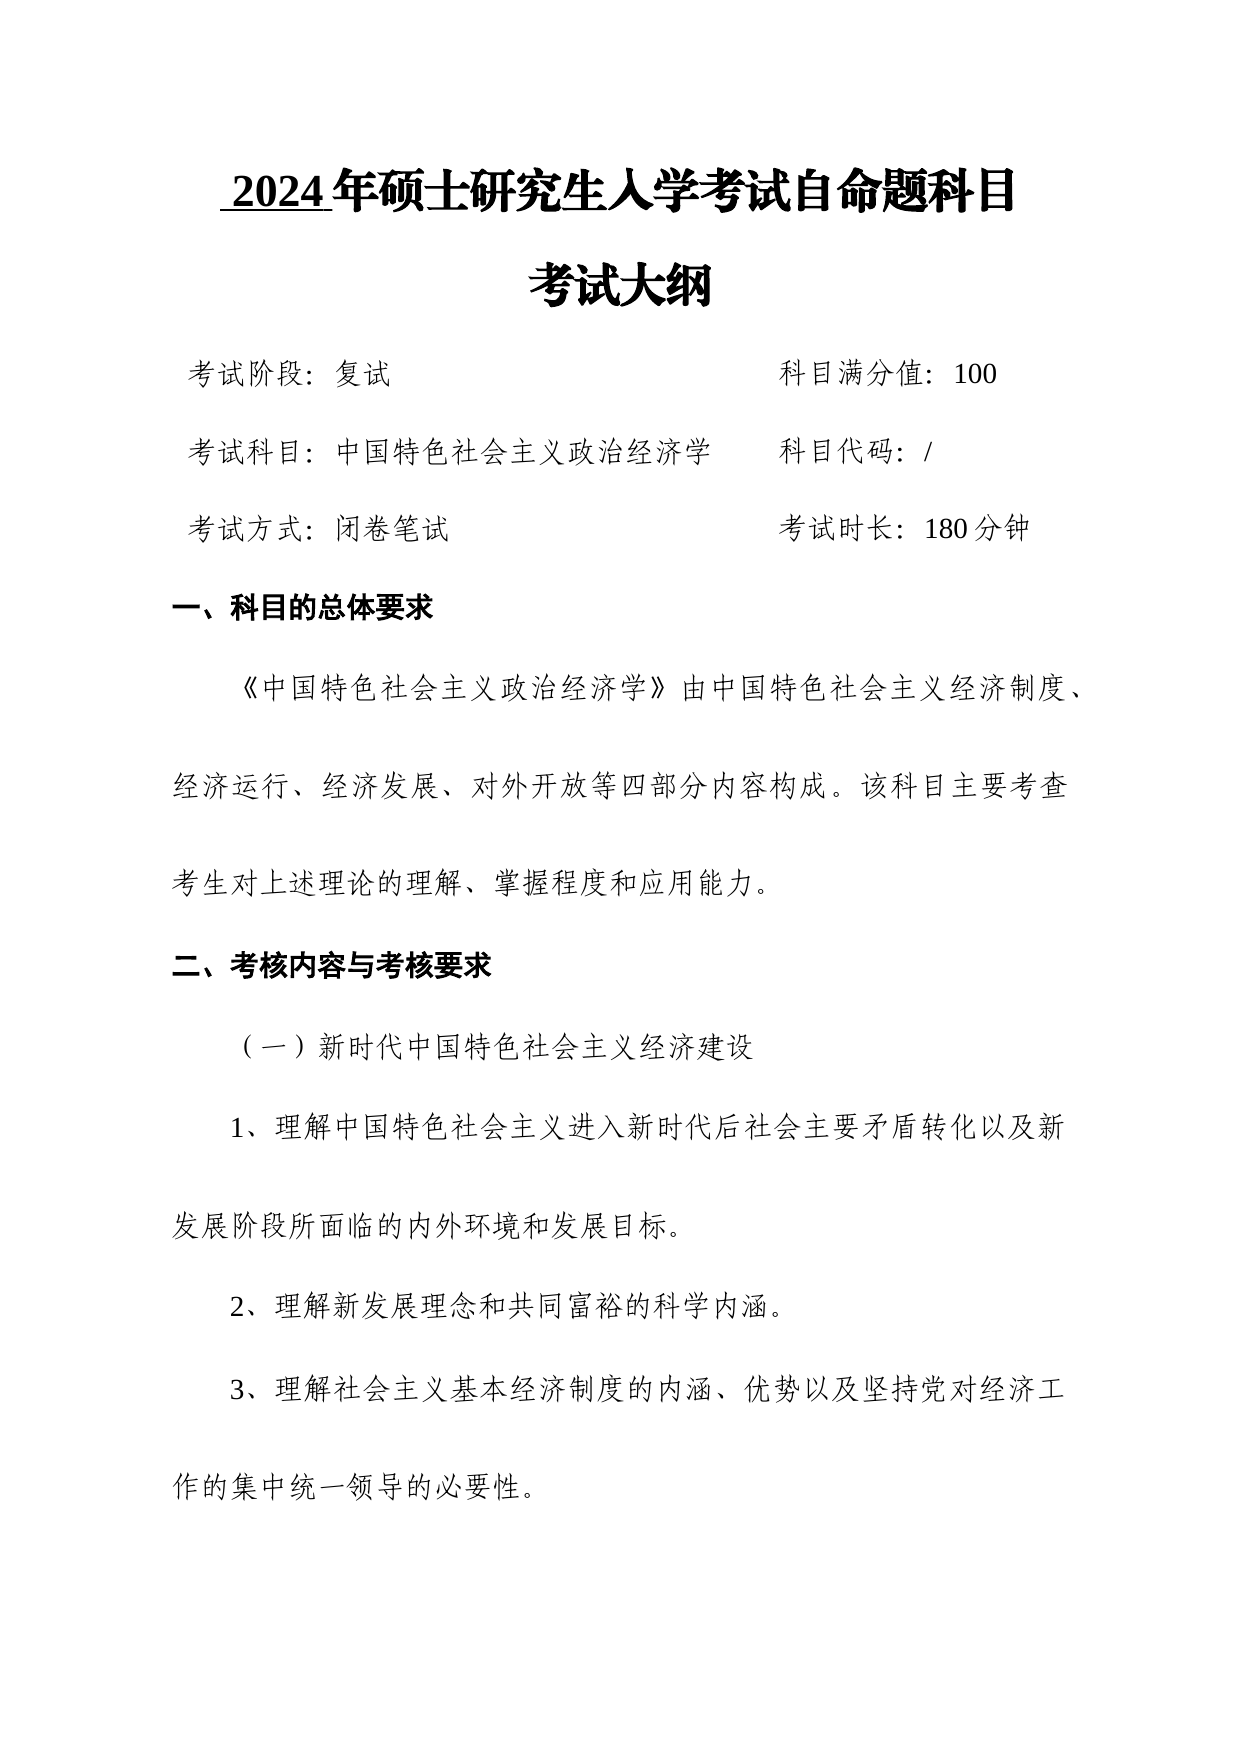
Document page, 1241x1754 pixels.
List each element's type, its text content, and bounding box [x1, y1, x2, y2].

text 二、考核内容与考核要求 [171, 930, 1069, 995]
text 2、理解新发展理念和共同富裕的科学内涵。 [171, 1273, 1069, 1338]
table_cell 考试时长：180分钟 [767, 495, 1064, 572]
text 1、理解中国特色社会主义进入新时代后社会主要矛盾转化以及新发展阶段所面临的内外环境和发展目标。 [171, 1093, 1069, 1256]
table_cell 考试方式：闭卷笔试 [176, 495, 767, 572]
table_header 科目满分值：100 [767, 340, 1064, 417]
text 2024年硕士研究生入学考试自命题科目 [171, 156, 1069, 221]
text 3、理解社会主义基本经济制度的内涵、优势以及坚持党对经济工作的集中统一领导的必要性。 [171, 1355, 1069, 1518]
text 考试大纲 [171, 248, 1069, 313]
text 《中国特色社会主义政治经济学》由中国特色社会主义经济制度、经济运行、经济发展、对外开放等四部分内容构成。该科目主要考查考生对上述理论的理解、掌握程度和应用能力。 [171, 654, 1069, 914]
table_cell 考试科目：中国特色社会主义政治经济学 [176, 417, 767, 495]
table_header 考试阶段：复试 [176, 340, 767, 417]
table_cell 科目代码：/ [767, 417, 1064, 495]
text 一、科目的总体要求 [171, 572, 1069, 637]
text （一）新时代中国特色社会主义经济建设 [171, 1012, 1069, 1077]
